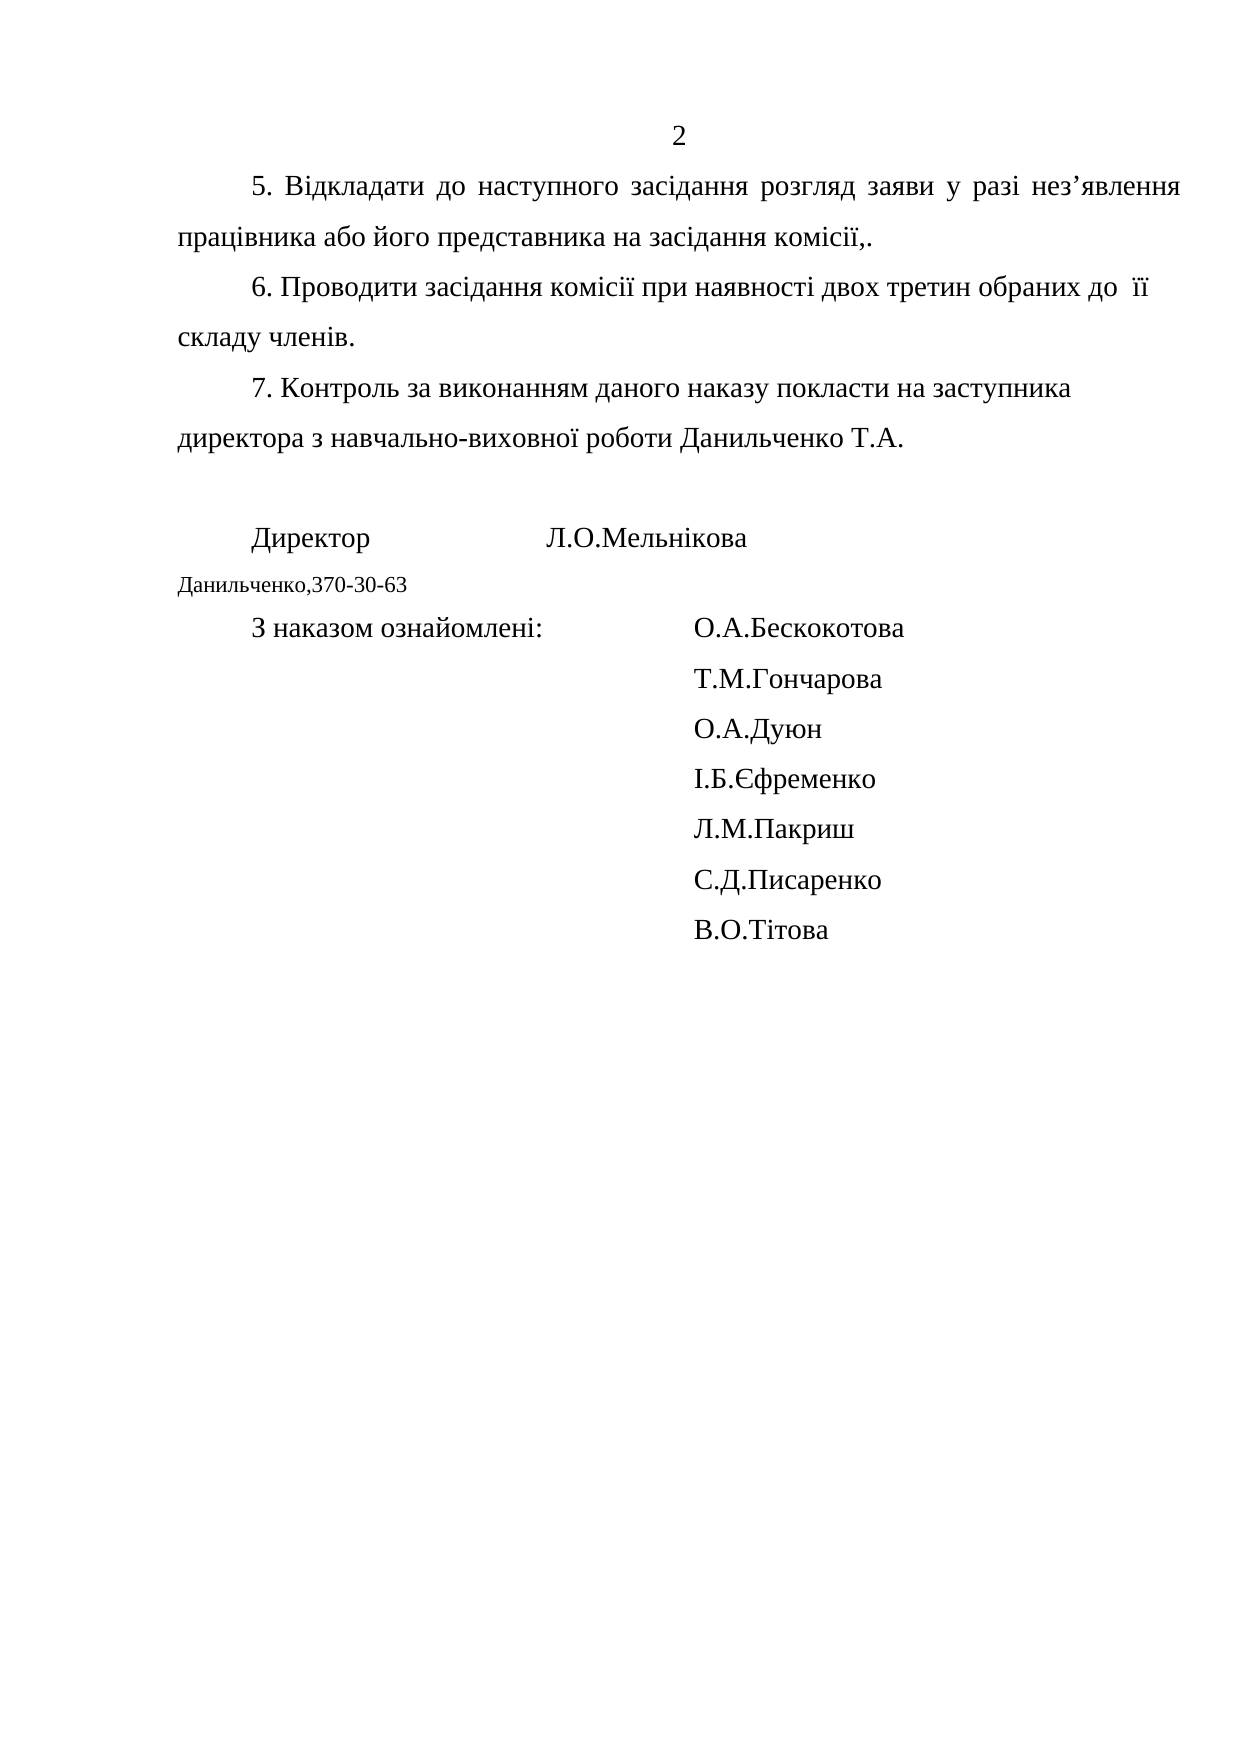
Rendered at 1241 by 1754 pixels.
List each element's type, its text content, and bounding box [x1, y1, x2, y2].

text 5. Відкладати до наступного засідання розгляд заяви у разі нез’явлення працівника або його представника на засідання комісії,. [177, 168, 1181, 252]
text Л.М.Пакриш [177, 812, 1181, 845]
text Данильченко,370-30-63 [177, 571, 1181, 597]
text В.О.Тітова [620, 912, 1181, 996]
text 2 [177, 118, 1181, 152]
text Т.М.Гончарова [177, 661, 1181, 694]
text З наказом ознайомлені: О.А.Бескокотова [177, 610, 1181, 644]
text О.А.Дуюн [620, 711, 1181, 744]
text 6. Проводити засідання комісії при наявності двох третин обраних до її складу членів. [177, 269, 1181, 353]
text 7. Контроль за виконанням даного наказу покласти на заступника директора з навчально-виховної роботи Данильченко Т.А. [177, 370, 1181, 453]
text І.Б.Єфременко [620, 761, 1181, 795]
text С.Д.Писаренко [177, 862, 1181, 896]
text Директор Л.О.Мельнікова [177, 521, 1181, 554]
